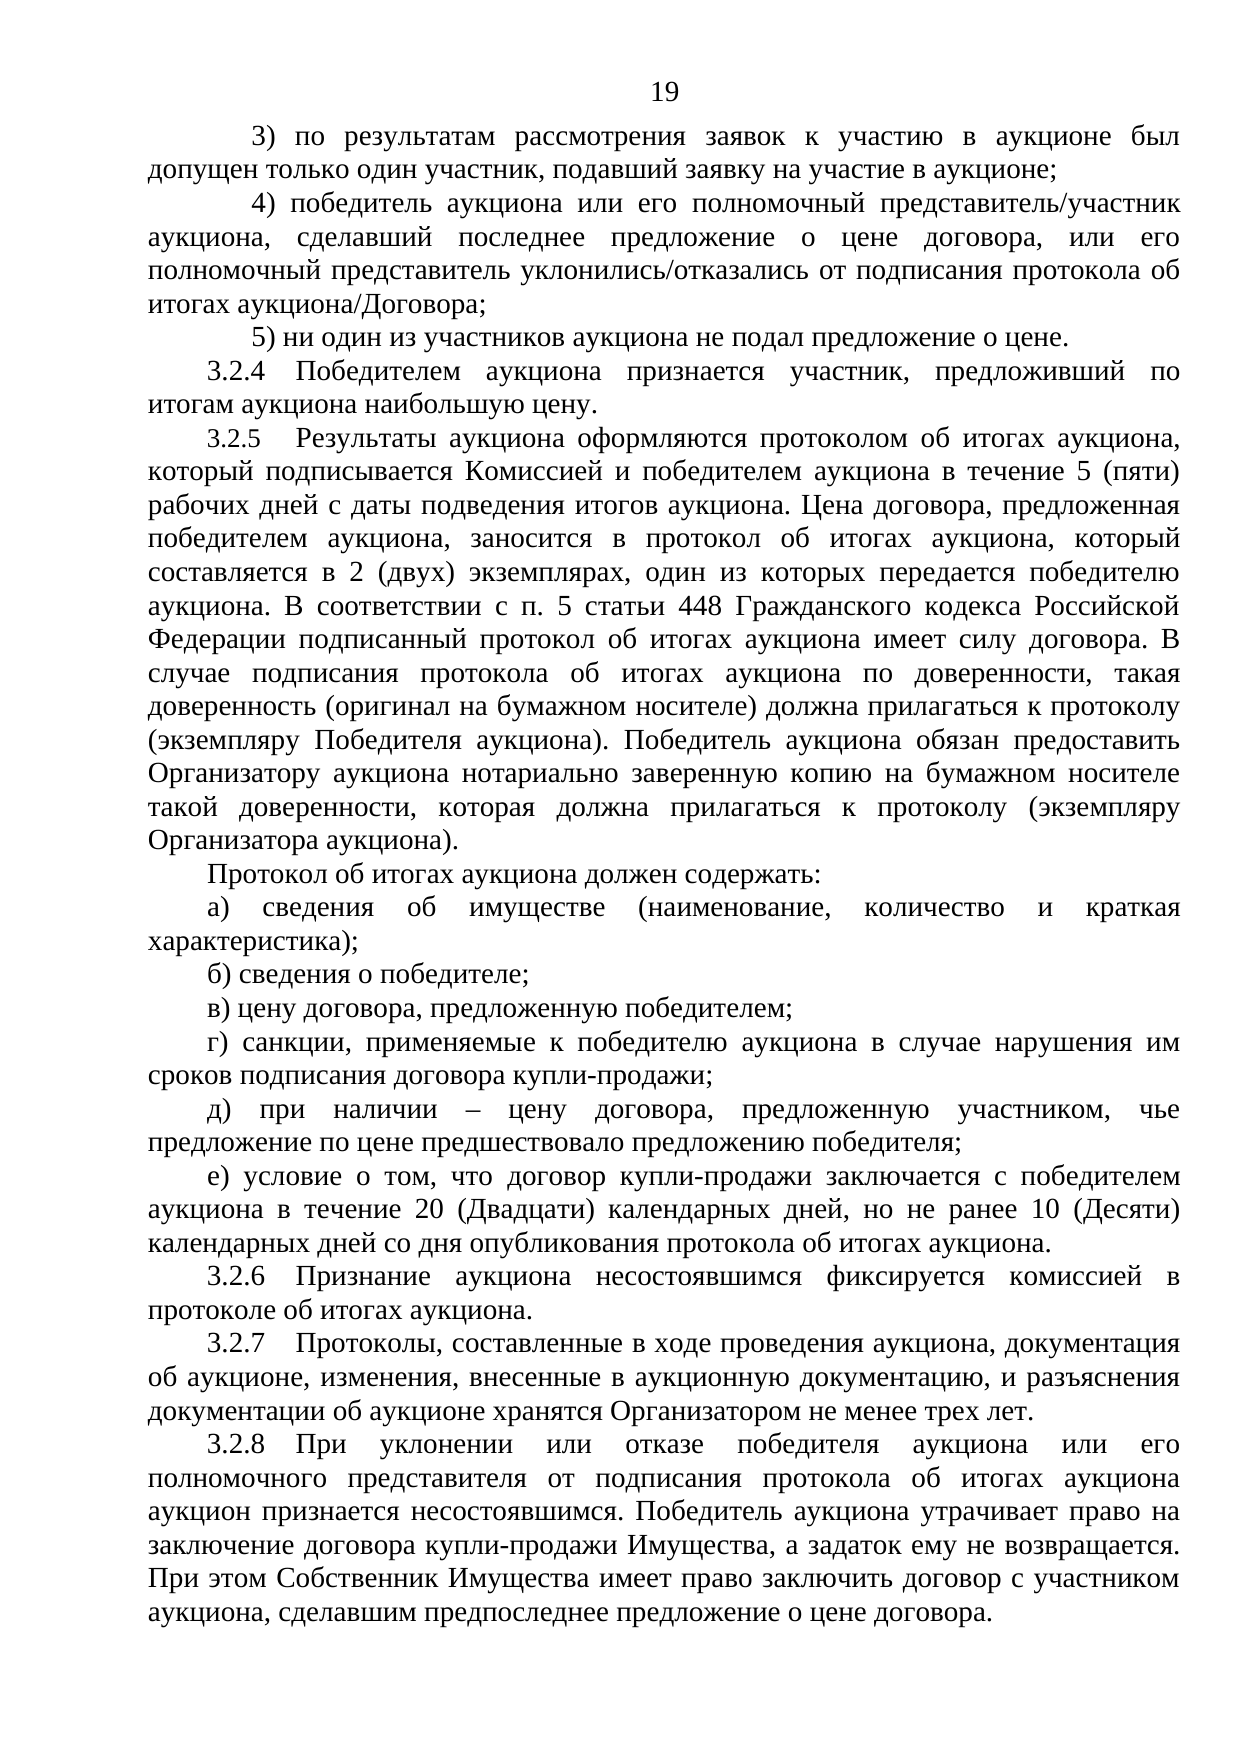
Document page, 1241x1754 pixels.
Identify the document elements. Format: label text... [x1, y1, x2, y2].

list 5) ни один из участников аукциона не подал предложение о цене. [148, 319, 1181, 353]
list Протоколы, составленные в ходе проведения аукциона, документация об аукционе, изменения, внесенные в аукционную документацию, и разъяснения документации об аукционе хранятся Организатором не менее трех лет. [148, 1326, 1181, 1426]
list Победителем аукциона признается участник, предложивший по итогам аукциона наибольшую цену. [148, 353, 1181, 420]
text г) санкции, применяемые к победителю аукциона в случае нарушения им сроков подписания договора купли-продажи; [148, 1024, 1181, 1091]
list Результаты аукциона оформляются протоколом об итогах аукциона, который подписывается Комиссией и победителем аукциона в течение 5 (пяти) рабочих дней с даты подведения итогов аукциона. Цена договора, предложенная победителем аукциона, заносится в протокол об итогах аукциона, который составляется в 2 (двух) экземплярах, один из которых передается победителю аукциона. В соответствии с п. 5 статьи 448 Гражданского кодекса Российской Федерации подписанный протокол об итогах аукциона имеет силу договора. В случае подписания протокола об итогах аукциона по доверенности, такая доверенность (оригинал на бумажном носителе) должна прилагаться к протоколу (экземпляру Победителя аукциона). Победитель аукциона обязан предоставить Организатору аукциона нотариально заверенную копию на бумажном носителе такой доверенности, которая должна прилагаться к протоколу (экземпляру Организатора аукциона). [148, 420, 1181, 856]
text в) цену договора, предложенную победителем; [148, 990, 1181, 1024]
text б) сведения о победителе; [148, 957, 1181, 990]
list 4) победитель аукциона или его полномочный представитель/участник аукциона, сделавший последнее предложение о цене договора, или его полномочный представитель уклонились/отказались от подписания протокола об итогах аукциона/Договора; [148, 185, 1181, 319]
list Признание аукциона несостоявшимся фиксируется комиссией в протоколе об итогах аукциона. [148, 1258, 1181, 1326]
text д) при наличии – цену договора, предложенную участником, чье предложение по цене предшествовало предложению победителя; [148, 1091, 1181, 1158]
text е) условие о том, что договор купли-продажи заключается с победителем аукциона в течение 20 (Двадцати) календарных дней, но не ранее 10 (Десяти) календарных дней со дня опубликования протокола об итогах аукциона. [148, 1158, 1181, 1258]
text а) сведения об имуществе (наименование, количество и краткая характеристика); [148, 889, 1181, 957]
list При уклонении или отказе победителя аукциона или его полномочного представителя от подписания протокола об итогах аукциона аукцион признается несостоявшимся. Победитель аукциона утрачивает право на заключение договора купли-продажи Имущества, а задаток ему не возвращается. При этом Собственник Имущества имеет право заключить договор с участником аукциона, сделавшим предпоследнее предложение о цене договора. [148, 1426, 1181, 1627]
text Протокол об итогах аукциона должен содержать: [148, 856, 1181, 889]
list 3) по результатам рассмотрения заявок к участию в аукционе был допущен только один участник, подавший заявку на участие в аукционе; [148, 118, 1181, 185]
